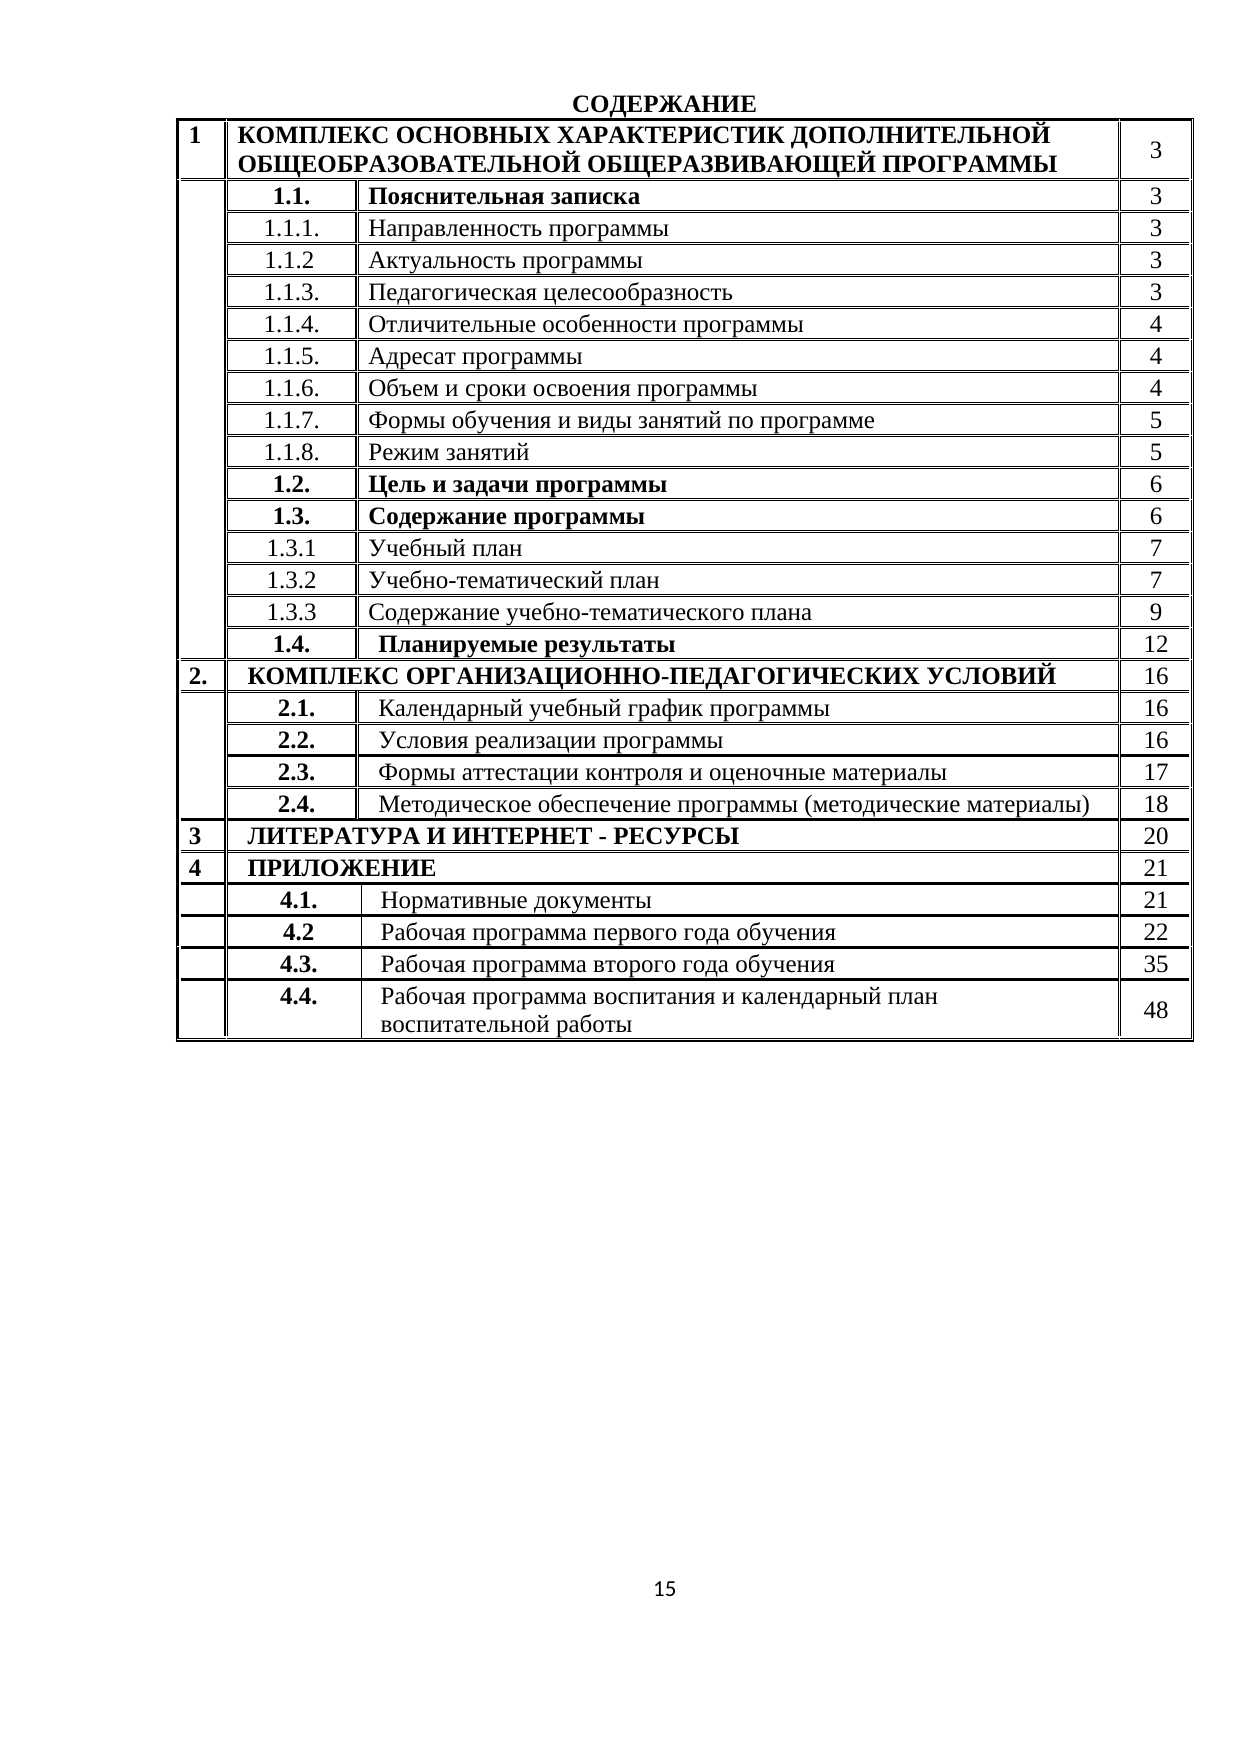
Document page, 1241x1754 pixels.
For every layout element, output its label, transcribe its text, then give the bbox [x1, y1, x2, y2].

table_cell 16 [1121, 722, 1191, 754]
table_cell 3 [1121, 178, 1191, 210]
table_cell 1.3.2 [228, 565, 355, 594]
table_cell Нормативные документы [362, 885, 1118, 914]
table_header КОМПЛЕКС ОСНОВНЫХ ХАРАКТЕРИСТИК ДОПОЛНИТЕЛЬНОЙ ОБЩЕОБРАЗОВАТЕЛЬНОЙ ОБЩЕРАЗВИВАЮЩЕЙ ПРОГРАММЫ [226, 120, 1119, 178]
table_cell 4 [1121, 306, 1191, 338]
table_cell 4.4. [226, 980, 361, 1038]
table_cell 35 [1121, 946, 1192, 978]
table_cell Отличительные особенности программы [359, 309, 1118, 338]
table_cell Режим занятий [359, 437, 1118, 466]
table_cell 2.3. [228, 757, 355, 786]
table_cell 2. [179, 658, 225, 690]
table_cell Актуальность программы [359, 245, 1118, 274]
table_cell 1.1.4. [228, 309, 355, 338]
table_cell 16 [1121, 658, 1191, 690]
table_header 3 [1119, 119, 1191, 178]
table_cell Методическое обеспечение программы (методические материалы) [359, 789, 1118, 818]
table_cell 1.1.6. [228, 373, 355, 402]
table_cell 1.1.7. [228, 405, 355, 434]
table_cell 48 [1119, 978, 1191, 1038]
table_cell [179, 882, 224, 914]
table_cell Направленность программы [359, 213, 1118, 242]
text СОДЕРЖАНИЕ [177, 89, 1152, 117]
table_cell 1.3.3 [228, 597, 355, 626]
table_cell 21 [1121, 882, 1191, 914]
table_cell 18 [1121, 786, 1191, 818]
table_cell Календарный учебный график программы [359, 693, 1118, 722]
table_cell 3 [179, 818, 224, 850]
table_cell Содержание программы [359, 501, 1118, 530]
table_cell 9 [1121, 594, 1191, 626]
table_cell Учебный план [359, 533, 1118, 562]
table_cell 1.1.5. [228, 341, 355, 370]
table_cell 3 [1121, 242, 1191, 274]
table_cell Содержание учебно-тематического плана [359, 597, 1118, 626]
table_cell ПРИЛОЖЕНИЕ [228, 853, 1118, 882]
table_cell 4.1. [228, 885, 361, 914]
table_cell [179, 178, 225, 658]
table_cell КОМПЛЕКС ОРГАНИЗАЦИОННО-ПЕДАГОГИЧЕСКИХ УСЛОВИЙ [228, 661, 1118, 690]
table_cell 2.1. [228, 693, 355, 722]
table_cell 1.1.1. [228, 213, 355, 242]
table_cell 6 [1121, 466, 1191, 498]
table_cell 4.2 [228, 917, 361, 946]
table_cell 7 [1121, 530, 1191, 562]
table_cell 12 [1121, 626, 1191, 658]
table_cell Формы аттестации контроля и оценочные материалы [359, 757, 1118, 786]
table_cell 1.2. [228, 469, 355, 498]
table_cell 2.4. [228, 789, 355, 818]
table_cell [179, 914, 224, 946]
table_cell Формы обучения и виды занятий по программе [359, 405, 1118, 434]
table_cell 21 [1121, 850, 1191, 882]
table_cell 2.2. [228, 725, 355, 754]
table_cell ЛИТЕРАТУРА И ИНТЕРНЕТ - РЕСУРСЫ [228, 821, 1118, 850]
table_cell [179, 690, 224, 818]
table_cell Рабочая программа воспитания и календарный план воспитательной работы [362, 981, 1119, 1038]
table_cell 5 [1121, 402, 1191, 434]
table_cell Пояснительная записка [359, 181, 1118, 210]
table_cell 4 [1121, 338, 1191, 370]
table_cell Учебно-тематический план [359, 565, 1118, 594]
table_cell Рабочая программа первого года обучения [362, 917, 1118, 946]
table_cell 20 [1121, 818, 1191, 850]
table_cell 22 [1121, 914, 1191, 946]
table_cell 1.1.3. [228, 277, 355, 306]
table_cell 3 [1121, 274, 1191, 306]
table_cell 4 [1121, 370, 1191, 402]
table_cell 4 [179, 850, 224, 882]
table_cell 16 [1121, 690, 1191, 722]
table_cell 1.3. [228, 501, 355, 530]
table_cell Адресат программы [359, 341, 1118, 370]
table_cell Рабочая программа второго года обучения [362, 949, 1118, 978]
table_cell Объем и сроки освоения программы [359, 373, 1118, 402]
table_cell 1.1.2 [228, 245, 355, 274]
table_cell 3 [1121, 210, 1191, 242]
table_cell [179, 978, 226, 1038]
table_cell 6 [1121, 498, 1191, 530]
table_cell 1.4. [228, 629, 355, 658]
table_cell Планируемые результаты [359, 629, 1118, 658]
table_cell [177, 946, 224, 978]
table_cell 17 [1121, 754, 1191, 786]
table_cell 7 [1121, 562, 1191, 594]
table_cell 5 [1121, 434, 1191, 466]
table_cell 1.1.8. [228, 437, 355, 466]
table_cell 1.3.1 [228, 533, 355, 562]
table_cell Педагогическая целесообразность [359, 277, 1118, 306]
table_header 1 [179, 121, 226, 178]
table_cell Цель и задачи программы [359, 469, 1118, 498]
table_cell 1.1. [228, 181, 355, 210]
table_cell Условия реализации программы [359, 725, 1118, 754]
table_cell 4.3. [228, 949, 361, 978]
